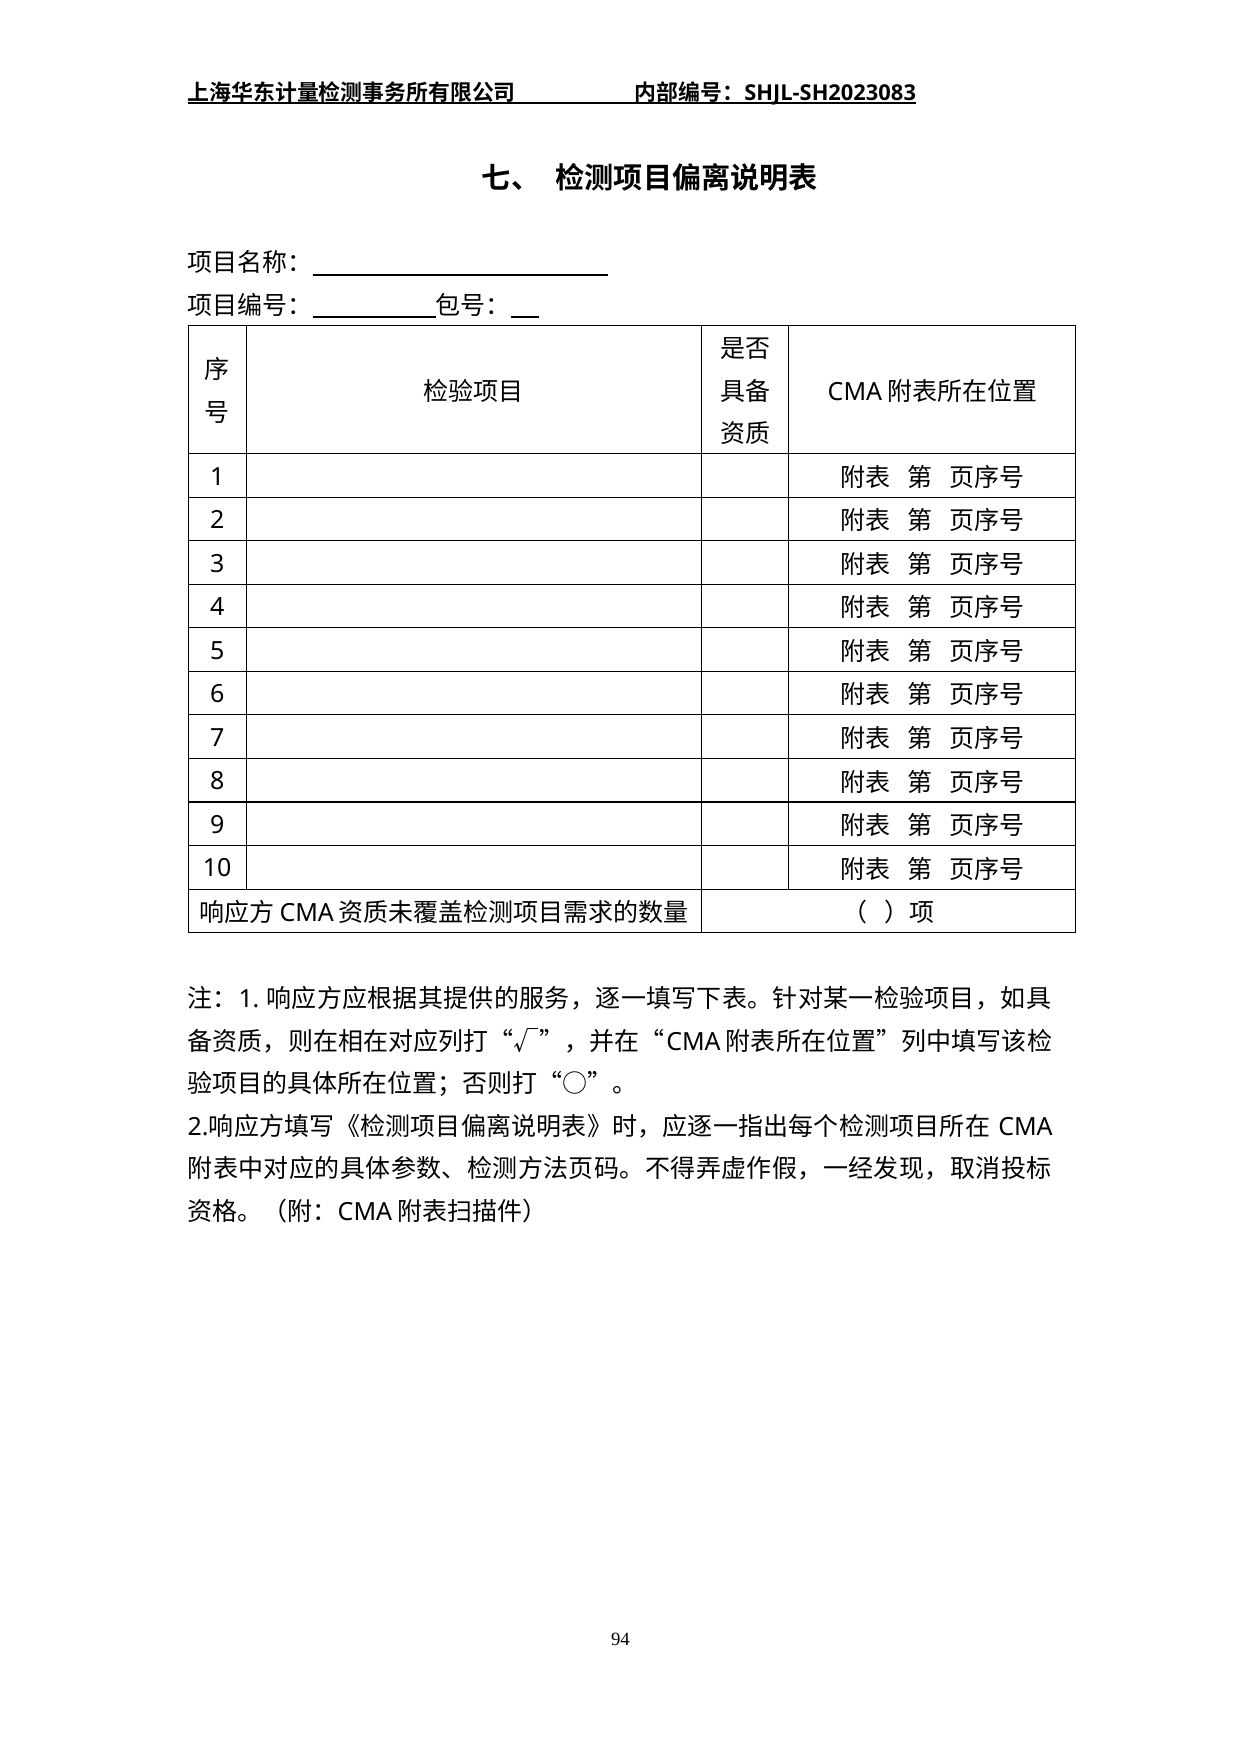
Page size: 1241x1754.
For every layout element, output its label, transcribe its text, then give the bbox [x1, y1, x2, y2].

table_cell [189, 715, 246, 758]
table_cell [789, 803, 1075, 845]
text 项目名称： [187, 239, 1053, 282]
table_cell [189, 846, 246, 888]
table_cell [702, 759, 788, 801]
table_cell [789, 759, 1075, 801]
list 检测项目偏离说明表 [247, 154, 1053, 197]
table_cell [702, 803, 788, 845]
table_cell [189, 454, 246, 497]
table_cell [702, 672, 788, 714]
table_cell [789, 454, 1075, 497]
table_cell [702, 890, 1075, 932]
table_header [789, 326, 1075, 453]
text 项目编号： 包号： [187, 282, 1053, 324]
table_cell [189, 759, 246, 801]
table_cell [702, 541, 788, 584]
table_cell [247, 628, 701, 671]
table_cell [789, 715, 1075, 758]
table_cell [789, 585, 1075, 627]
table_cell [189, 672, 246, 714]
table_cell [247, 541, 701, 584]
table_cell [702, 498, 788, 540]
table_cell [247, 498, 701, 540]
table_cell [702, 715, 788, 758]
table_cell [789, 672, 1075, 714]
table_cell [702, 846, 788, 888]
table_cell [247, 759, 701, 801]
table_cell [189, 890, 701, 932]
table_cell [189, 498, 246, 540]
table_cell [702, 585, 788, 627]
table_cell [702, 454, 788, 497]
text 2.响应方填写《检测项目偏离说明表》时，应逐一指出每个检测项目所在CMA附表中对应的具体参数、检测方法页码。不得弄虚作假，一经发现，取消投标资格。（附：CMA附表扫描件） [187, 1103, 1053, 1231]
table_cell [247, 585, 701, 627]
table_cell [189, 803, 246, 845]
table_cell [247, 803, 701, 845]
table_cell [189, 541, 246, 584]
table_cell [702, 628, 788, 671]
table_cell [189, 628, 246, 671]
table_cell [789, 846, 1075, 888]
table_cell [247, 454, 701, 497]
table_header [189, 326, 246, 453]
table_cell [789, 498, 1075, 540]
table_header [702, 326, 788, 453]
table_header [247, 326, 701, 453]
text 注：1. 响应方应根据其提供的服务，逐一填写下表。针对某一检验项目，如具备资质，则在相在对应列打“√”，并在“CMA附表所在位置”列中填写该检验项目的具体所在位置；否则打“○”。 [187, 976, 1053, 1103]
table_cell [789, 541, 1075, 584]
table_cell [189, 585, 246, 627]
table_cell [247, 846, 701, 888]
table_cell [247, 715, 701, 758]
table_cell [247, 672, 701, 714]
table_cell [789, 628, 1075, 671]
